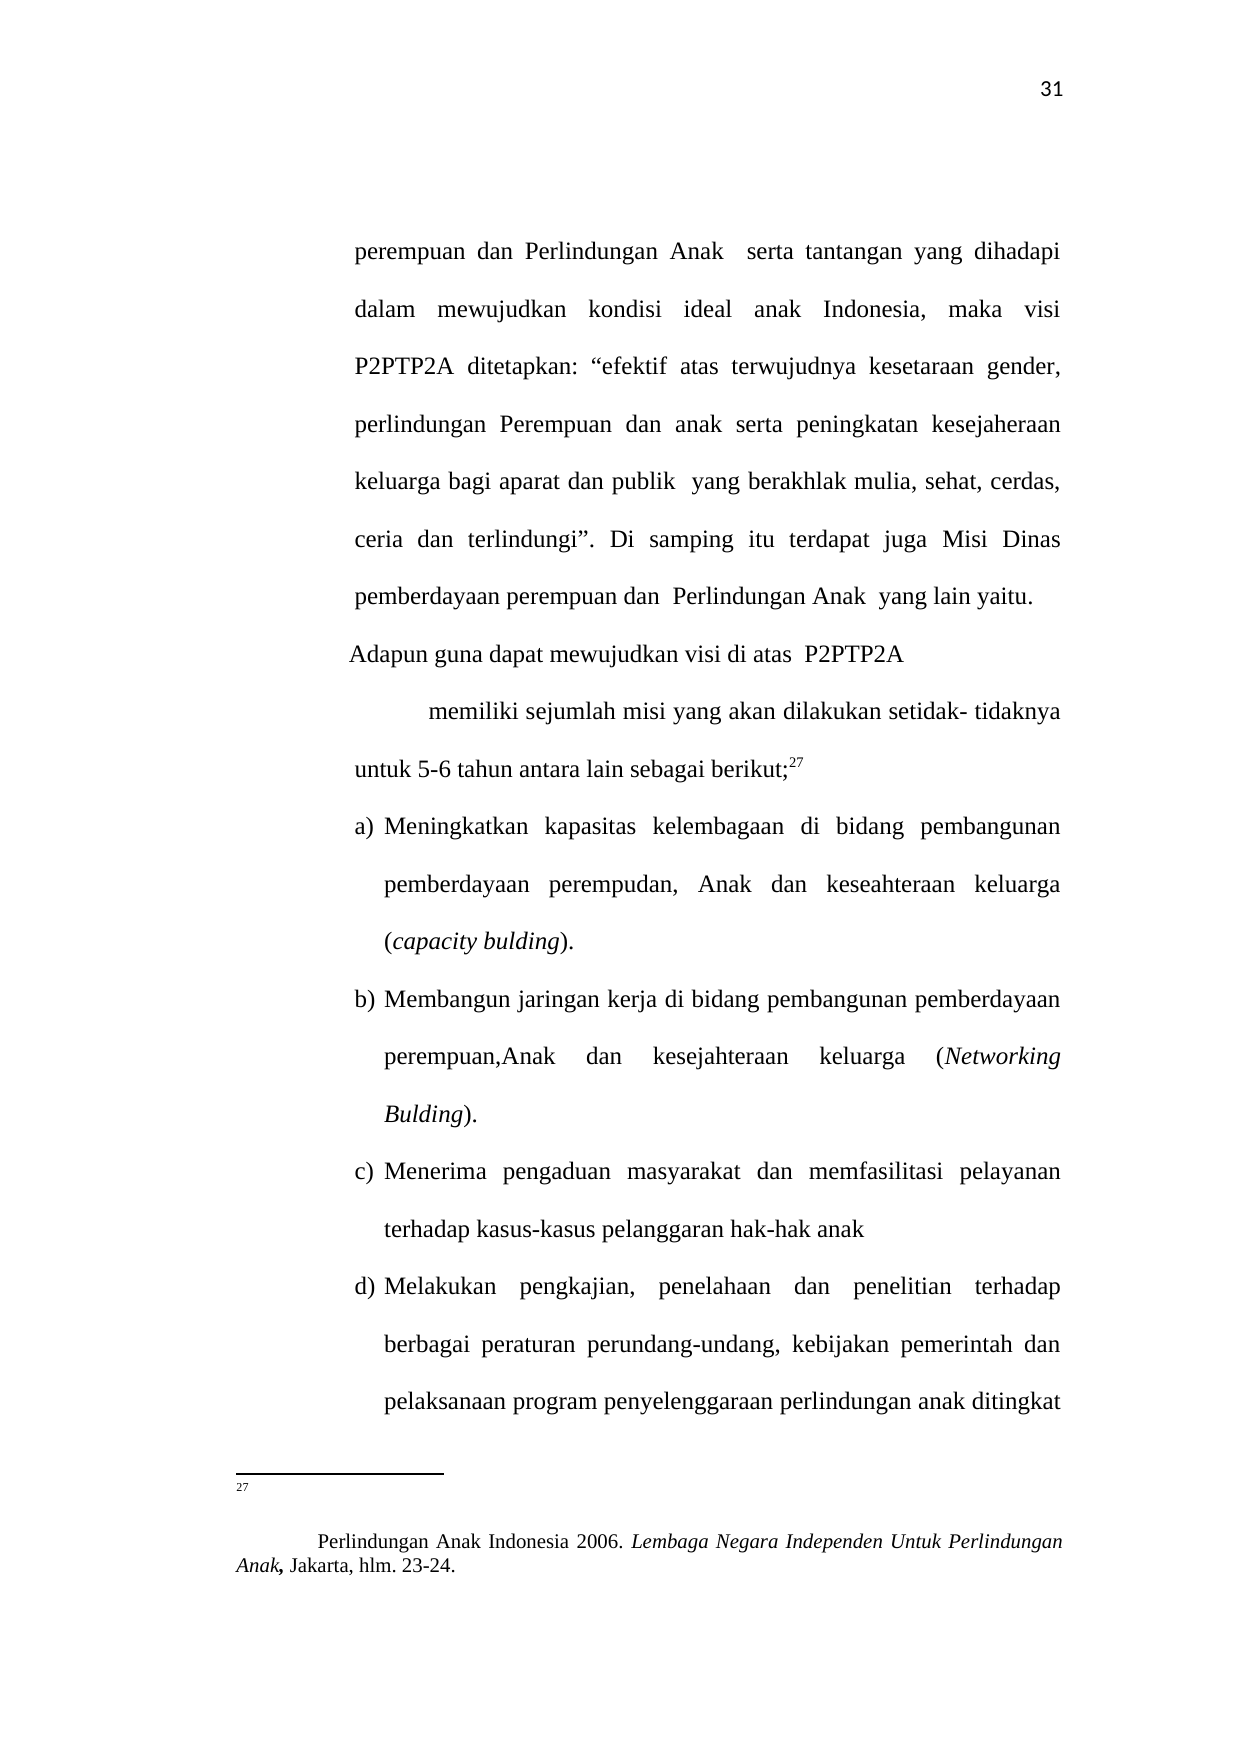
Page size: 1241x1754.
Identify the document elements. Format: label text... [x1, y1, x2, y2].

text memiliki sejumlah misi yang akan dilakukan setidak- tidaknya untuk 5-6 tahun antara lain sebagai berikut; [354, 696, 1061, 782]
text Adapun guna dapat mewujudkan visi di atas P2PTP2A [236, 639, 1061, 667]
list Membangun jaringan kerja di bidang pembangunan pemberdayaan perempuan,Anak dan kesejahteraan keluarga (Networking Bulding). [354, 984, 1061, 1127]
list Menerima pengaduan masyarakat dan memfasilitasi pelayanan terhadap kasus-kasus pelanggaran hak-hak anak [354, 1156, 1061, 1242]
list Meningkatkan kapasitas kelembagaan di bidang pembangunan pemberdayaan perempudan, Anak dan keseahteraan keluarga (capacity bulding). [354, 811, 1061, 955]
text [354, 236, 1061, 610]
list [354, 1271, 1061, 1415]
